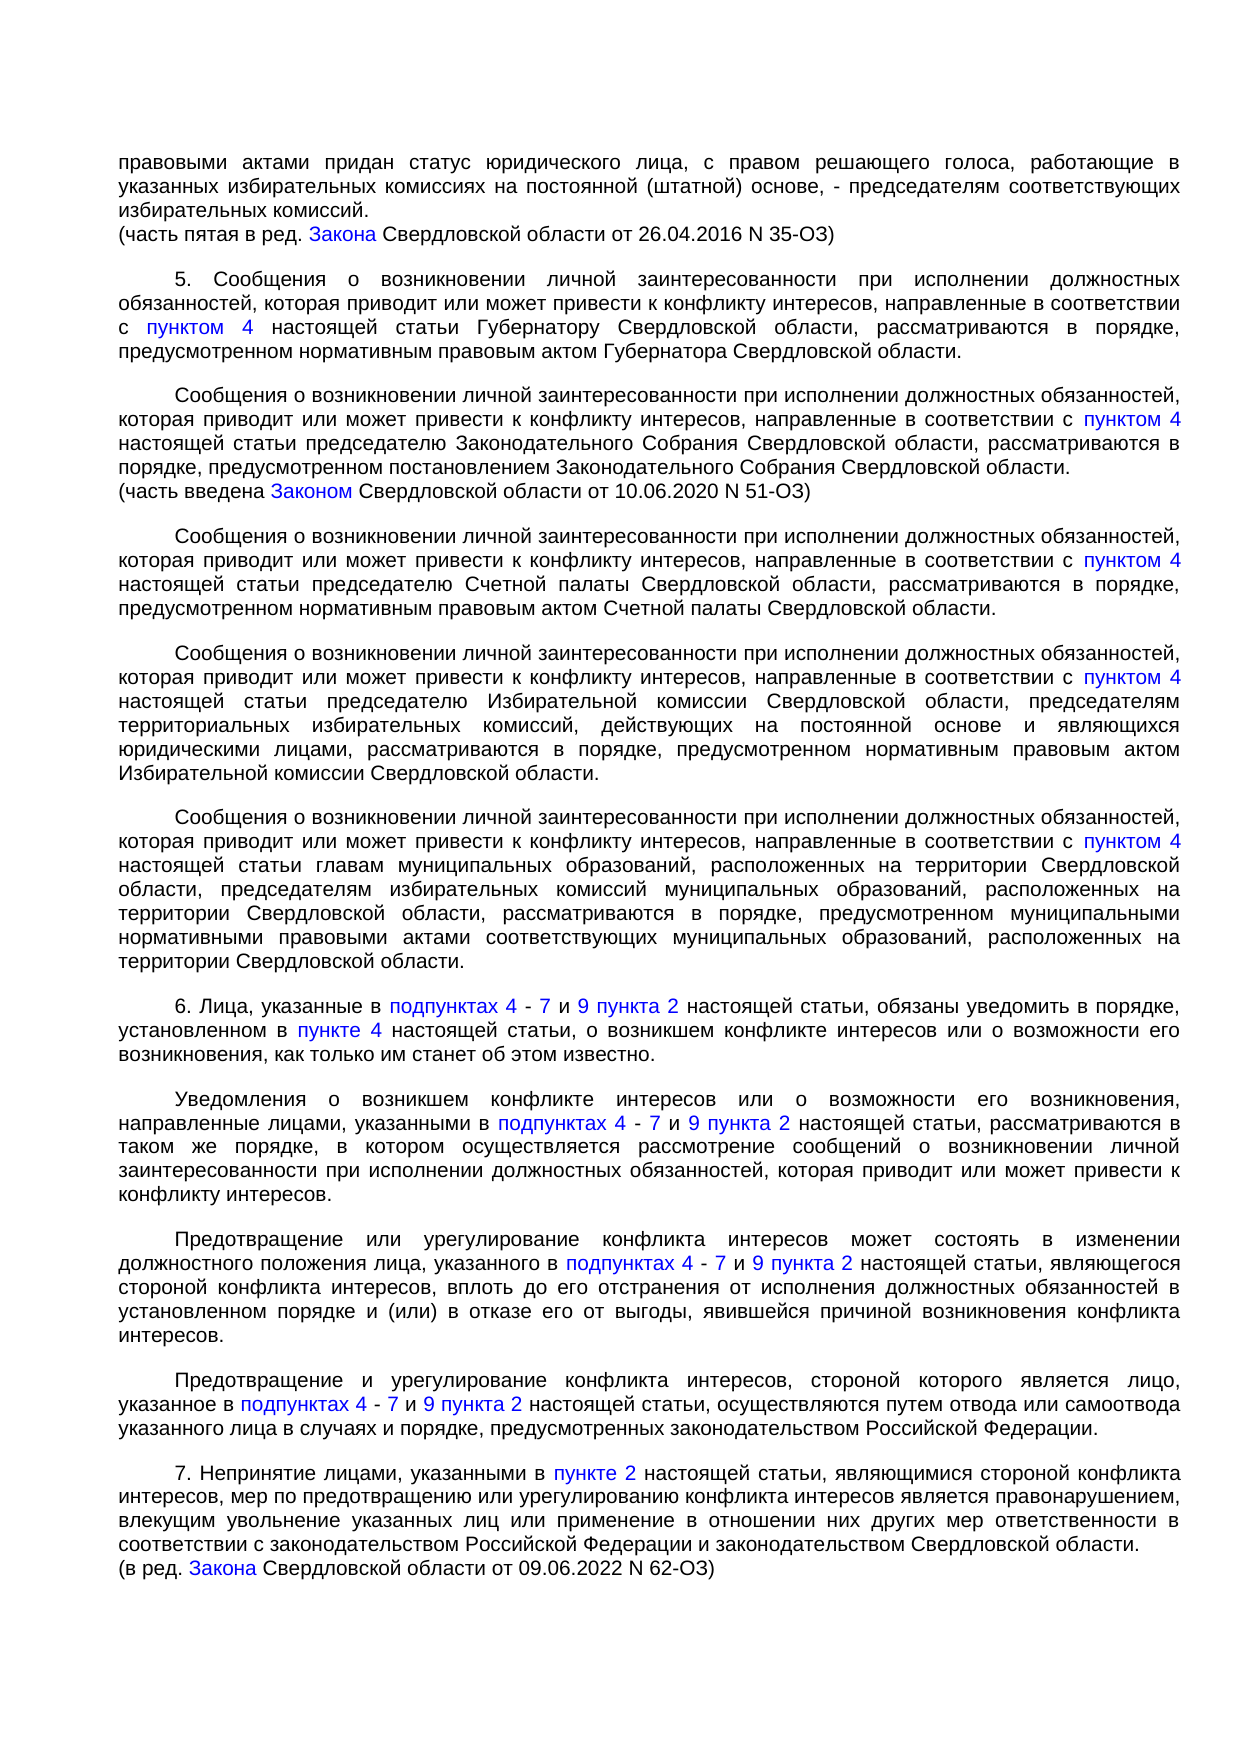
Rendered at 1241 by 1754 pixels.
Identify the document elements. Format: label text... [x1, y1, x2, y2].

text 7. Непринятие лицами, указанными в пункте 2 настоящей статьи, являющимися стороной конфликта интересов, мер по предотвращению или урегулированию конфликта интересов является правонарушением, влекущим увольнение указанных лиц или применение в отношении них других мер ответственности в соответствии с законодательством Российской Федерации и законодательством Свердловской области. [118, 1460, 1181, 1556]
text Предотвращение или урегулирование конфликта интересов может состоять в изменении должностного положения лица, указанного в подпунктах 4 - 7 и 9 пункта 2 настоящей статьи, являющегося стороной конфликта интересов, вплоть до его отстранения от исполнения должностных обязанностей в установленном порядке и (или) в отказе его от выгоды, явившейся причиной возникновения конфликта интересов. [118, 1227, 1181, 1347]
text (часть пятая в ред. Закона Свердловской области от 26.04.2016 N 35-ОЗ) [118, 222, 1181, 246]
text (в ред. Закона Свердловской области от 09.06.2022 N 62-ОЗ) [118, 1556, 1181, 1580]
text Сообщения о возникновении личной заинтересованности при исполнении должностных обязанностей, которая приводит или может привести к конфликту интересов, направленные в соответствии с пунктом 4 настоящей статьи главам муниципальных образований, расположенных на территории Свердловской области, председателям избирательных комиссий муниципальных образований, расположенных на территории Свердловской области, рассматриваются в порядке, предусмотренном муниципальными нормативными правовыми актами соответствующих муниципальных образований, расположенных на территории Свердловской области. [118, 805, 1181, 973]
text (часть введена Законом Свердловской области от 10.06.2020 N 51-ОЗ) [118, 479, 1181, 503]
text Уведомления о возникшем конфликте интересов или о возможности его возникновения, направленные лицами, указанными в подпунктах 4 - 7 и 9 пункта 2 настоящей статьи, рассматриваются в таком же порядке, в котором осуществляется рассмотрение сообщений о возникновении личной заинтересованности при исполнении должностных обязанностей, которая приводит или может привести к конфликту интересов. [118, 1086, 1181, 1206]
text 6. Лица, указанные в подпунктах 4 - 7 и 9 пункта 2 настоящей статьи, обязаны уведомить в порядке, установленном в пункте 4 настоящей статьи, о возникшем конфликте интересов или о возможности его возникновения, как только им станет об этом известно. [118, 994, 1181, 1066]
text Сообщения о возникновении личной заинтересованности при исполнении должностных обязанностей, которая приводит или может привести к конфликту интересов, направленные в соответствии с пунктом 4 настоящей статьи председателю Законодательного Собрания Свердловской области, рассматриваются в порядке, предусмотренном постановлением Законодательного Собрания Свердловской области. [118, 383, 1181, 479]
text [118, 150, 1181, 222]
text Сообщения о возникновении личной заинтересованности при исполнении должностных обязанностей, которая приводит или может привести к конфликту интересов, направленные в соответствии с пунктом 4 настоящей статьи председателю Избирательной комиссии Свердловской области, председателям территориальных избирательных комиссий, действующих на постоянной основе и являющихся юридическими лицами, рассматриваются в порядке, предусмотренном нормативным правовым актом Избирательной комиссии Свердловской области. [118, 641, 1181, 784]
text Предотвращение и урегулирование конфликта интересов, стороной которого является лицо, указанное в подпунктах 4 - 7 и 9 пункта 2 настоящей статьи, осуществляются путем отвода или самоотвода указанного лица в случаях и порядке, предусмотренных законодательством Российской Федерации. [118, 1368, 1181, 1439]
text 5. Сообщения о возникновении личной заинтересованности при исполнении должностных обязанностей, которая приводит или может привести к конфликту интересов, направленные в соответствии с пунктом 4 настоящей статьи Губернатору Свердловской области, рассматриваются в порядке, предусмотренном нормативным правовым актом Губернатора Свердловской области. [118, 267, 1181, 362]
text Сообщения о возникновении личной заинтересованности при исполнении должностных обязанностей, которая приводит или может привести к конфликту интересов, направленные в соответствии с пунктом 4 настоящей статьи председателю Счетной палаты Свердловской области, рассматриваются в порядке, предусмотренном нормативным правовым актом Счетной палаты Свердловской области. [118, 524, 1181, 620]
